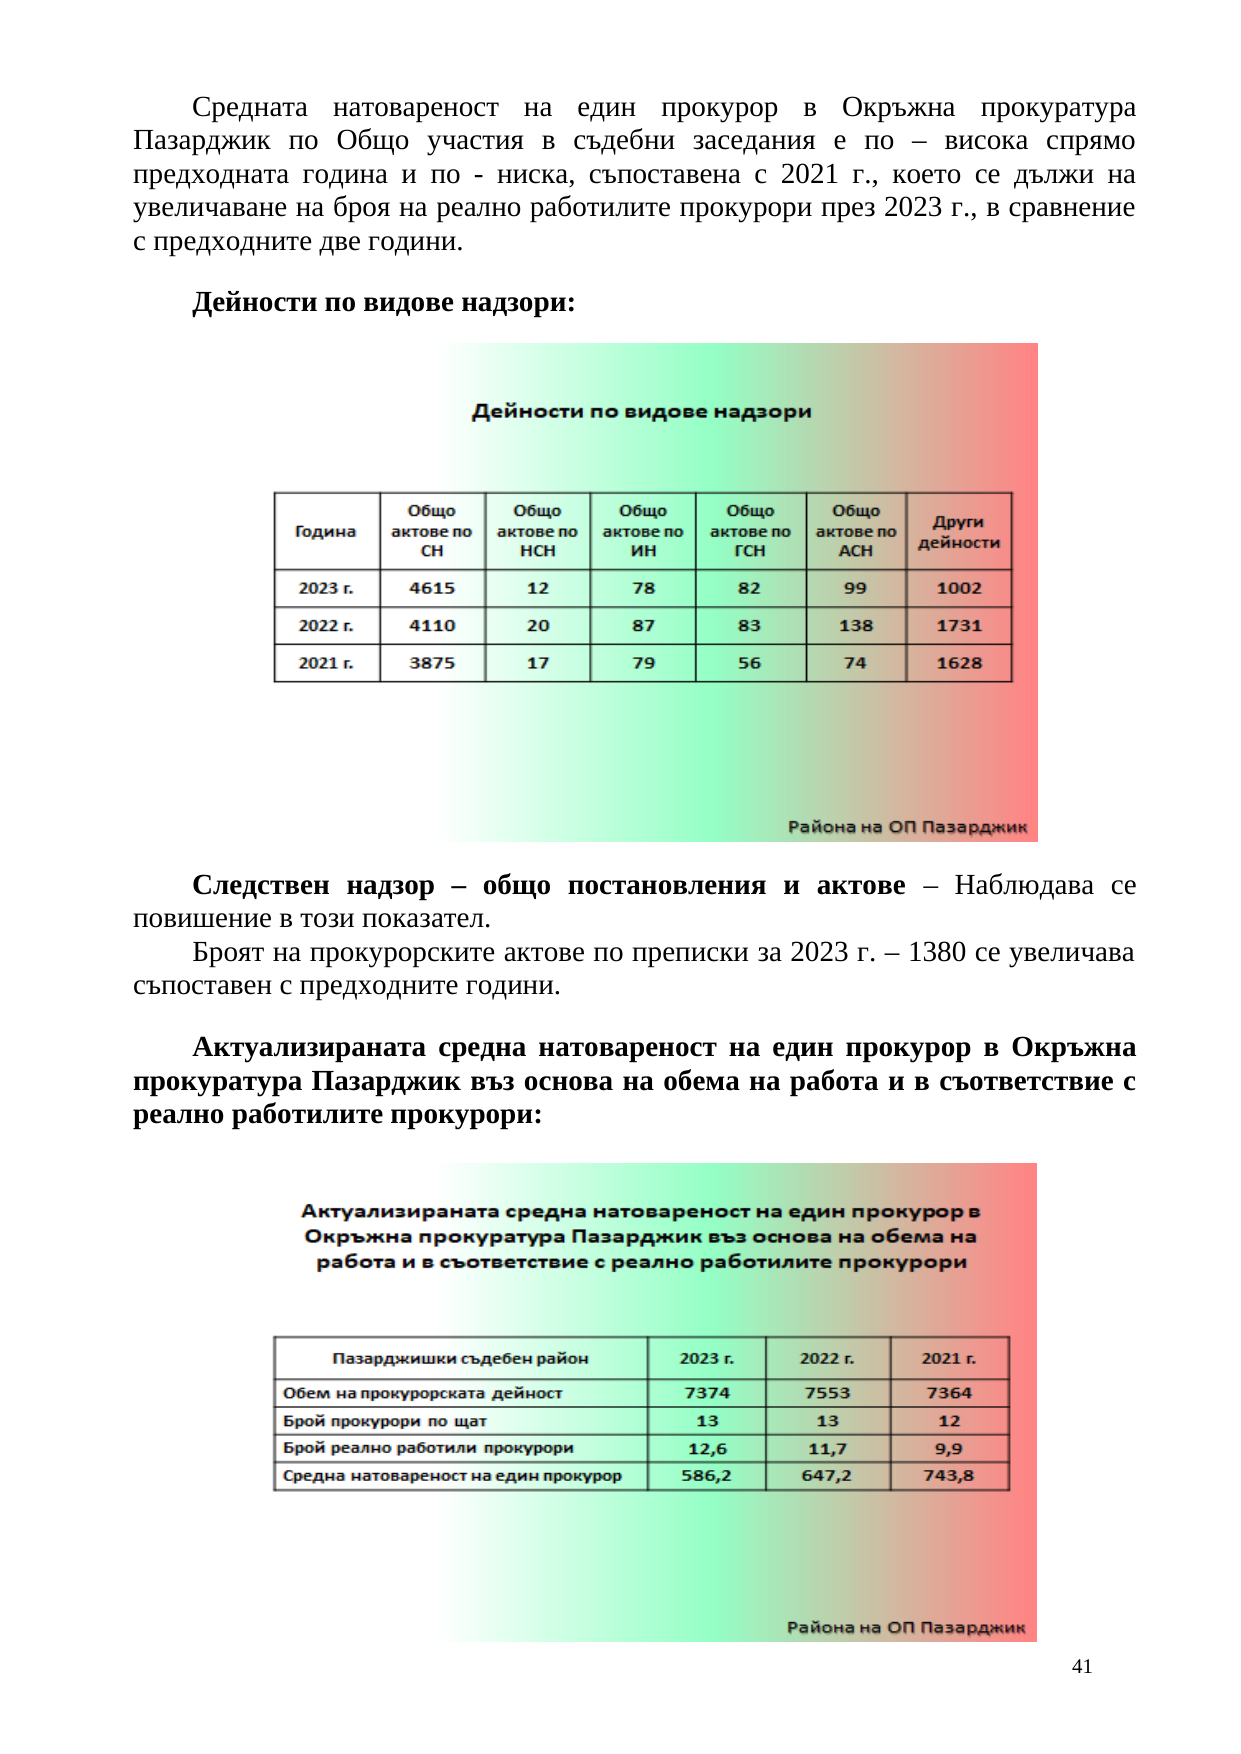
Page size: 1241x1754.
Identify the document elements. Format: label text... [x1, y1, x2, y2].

text Следствен надзор – общо постановления и актове – Наблюдава се повишение в този показател. [133, 867, 1137, 934]
text Средната натовареност на един прокурор в Окръжна прокуратура Пазарджик по Общо участия в съдебни заседания е по – висока спрямо предходната година и по - ниска, съпоставена с 2021 г., което се дължи на увеличаване на броя на реално работилите прокурори през 2023 г., в сравнение с предходните две години. [133, 89, 1137, 256]
picture [246, 343, 1038, 842]
text Дейности по видове надзори: [88, 284, 1137, 318]
list Актуализираната средна натовареност на един прокурор в Окръжна прокуратура Пазарджик въз основа на обема на работа и в съответствие с реално работилите прокурори: [133, 1029, 1137, 1130]
text Броят на прокурорските актове по преписки за 2023 г. – 1380 се увеличава съпоставен с предходните години. [133, 934, 1137, 1001]
picture [247, 1163, 1037, 1642]
